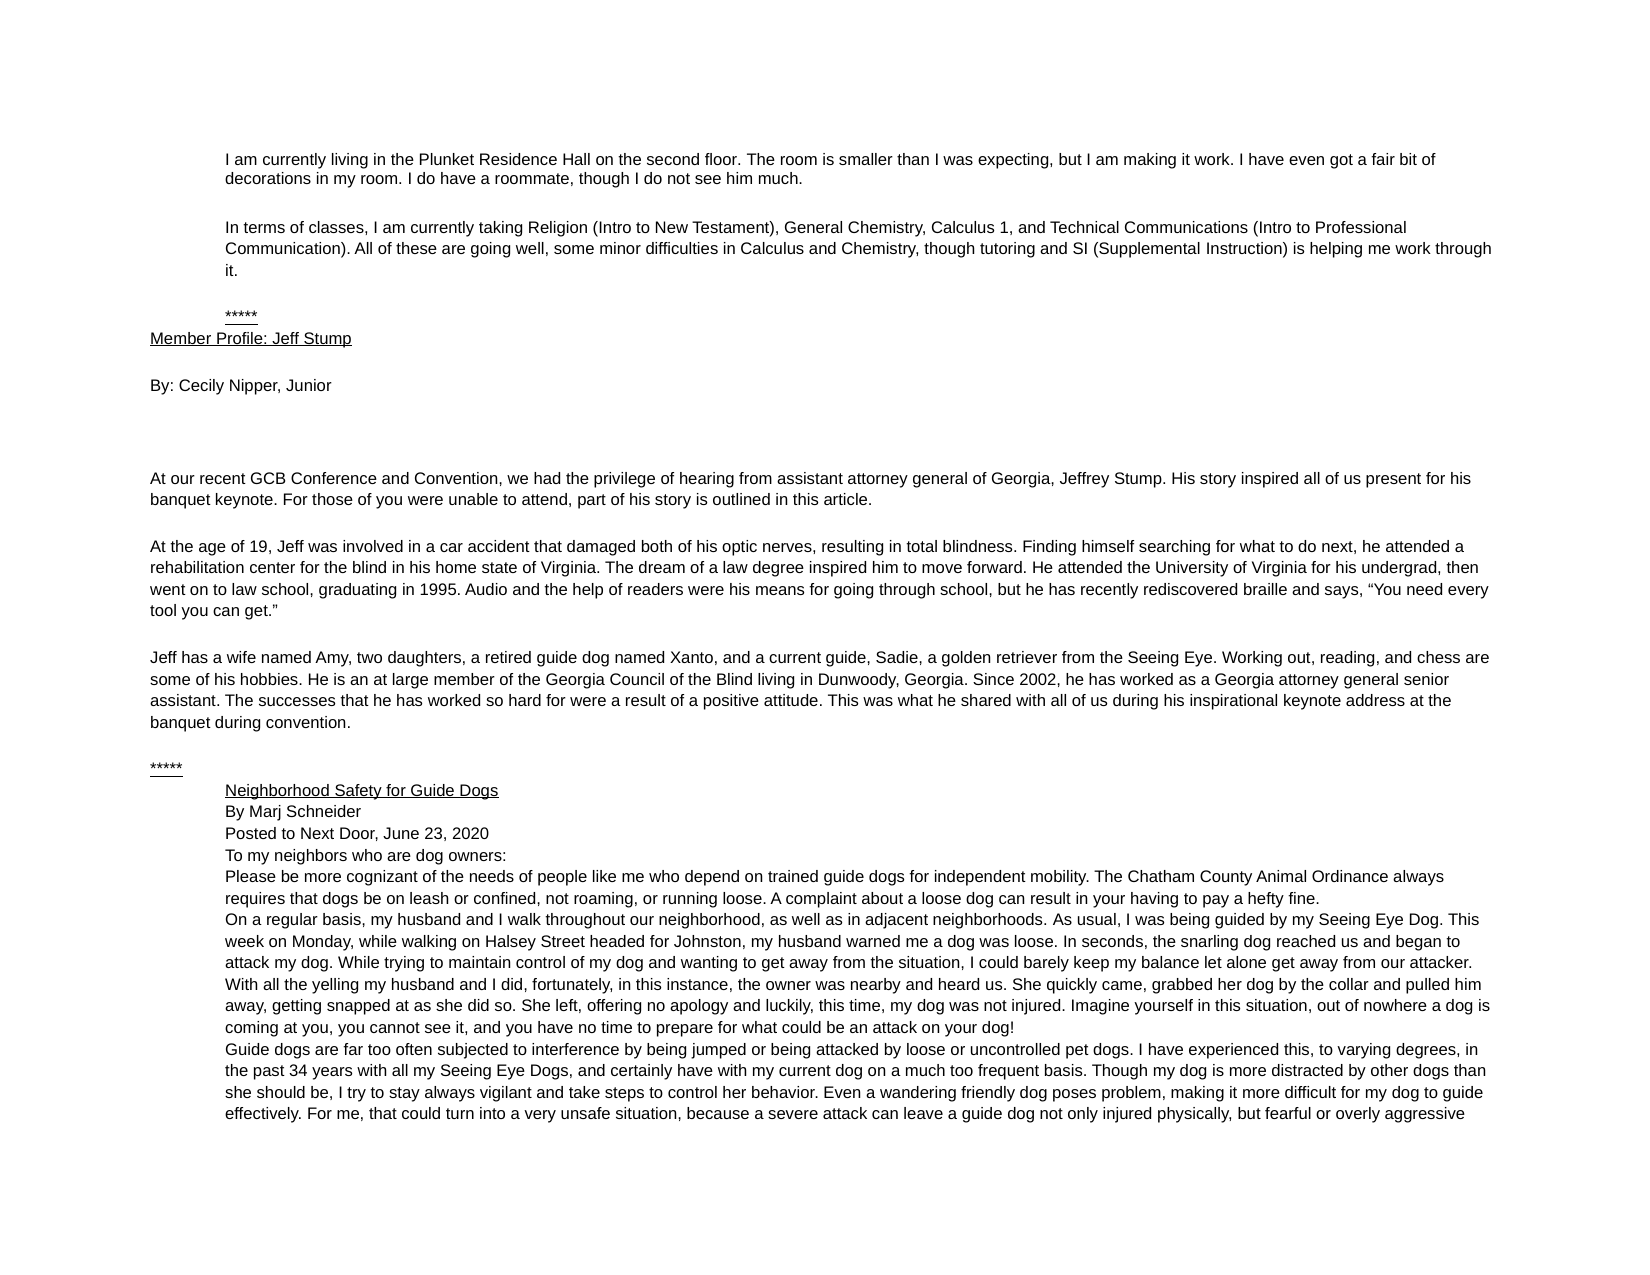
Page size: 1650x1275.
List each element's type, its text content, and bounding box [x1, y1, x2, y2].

text To my neighbors who are dog owners: [225, 845, 1500, 864]
text ***** [225, 307, 1500, 326]
text At our recent GCB Conference and Convention, we had the privilege of hearing from assistant attorney general of Georgia, Jeffrey Stump. His story inspired all of us present for his banquet keynote. For those of you were unable to attend, part of his story is outlined in this article. [150, 468, 1500, 509]
text By Marj Schneider [225, 802, 1500, 821]
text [225, 1039, 1500, 1123]
text I am currently living in the Plunket Residence Hall on the second floor. The room is smaller than I was expecting, but I am making it work. I have even got a fair bit of decorations in my room. I do have a roommate, though I do not see him much. [225, 150, 1500, 188]
text Member Profile: Jeff Stump [150, 329, 1500, 348]
text Posted to Next Door, June 23, 2020 [225, 824, 1500, 843]
text Please be more cognizant of the needs of people like me who depend on trained guide dogs for independent mobility. The Chatham County Animal Ordinance always requires that dogs be on leash or confined, not roaming, or running loose. A complaint about a loose dog can result in your having to pay a hefty fine. [225, 867, 1500, 908]
text With all the yelling my husband and I did, fortunately, in this instance, the owner was nearby and heard us. She quickly came, grabbed her dog by the collar and pulled him away, getting snapped at as she did so. She left, offering no apology and luckily, this time, my dog was not injured. Imagine yourself in this situation, out of nowhere a dog is coming at you, you cannot see it, and you have no time to prepare for what could be an attack on your dog! [225, 975, 1500, 1037]
text At the age of 19, Jeff was involved in a car accident that damaged both of his optic nerves, resulting in total blindness. Finding himself searching for what to do next, he attended a rehabilitation center for the blind in his home state of Virginia. The dream of a law degree inspired him to move forward. He attended the University of Virginia for his undergrad, then went on to law school, graduating in 1995. Audio and the help of readers were his means for going through school, but he has recently rediscovered braille and says, “You need every tool you can get.” [150, 537, 1500, 620]
text In terms of classes, I am currently taking Religion (Intro to New Testament), General Chemistry, Calculus 1, and Technical Communications (Intro to Professional Communication). All of these are going well, some minor difficulties in Calculus and Chemistry, though tutoring and SI (Supplemental Instruction) is helping me work through it. [225, 217, 1500, 280]
text ***** [150, 759, 1500, 778]
text Jeff has a wife named Amy, two daughters, a retired guide dog named Xanto, and a current guide, Sadie, a golden retriever from the Seeing Eye. Working out, reading, and chess are some of his hobbies. He is an at large member of the Georgia Council of the Blind living in Dunwoody, Georgia. Since 2002, he has worked as a Georgia attorney general senior assistant. The successes that he has worked so hard for were a result of a positive attitude. This was what he shared with all of us during his inspirational keynote address at the banquet during convention. [150, 648, 1500, 732]
text On a regular basis, my husband and I walk throughout our neighborhood, as well as in adjacent neighborhoods. As usual, I was being guided by my Seeing Eye Dog. This week on Monday, while walking on Halsey Street headed for Johnston, my husband warned me a dog was loose. In seconds, the snarling dog reached us and began to attack my dog. While trying to maintain control of my dog and wanting to get away from the situation, I could barely keep my balance let alone get away from our attacker. [225, 910, 1500, 972]
text Neighborhood Safety for Guide Dogs [225, 781, 1500, 800]
text By: Cecily Nipper, Junior [150, 375, 1500, 394]
